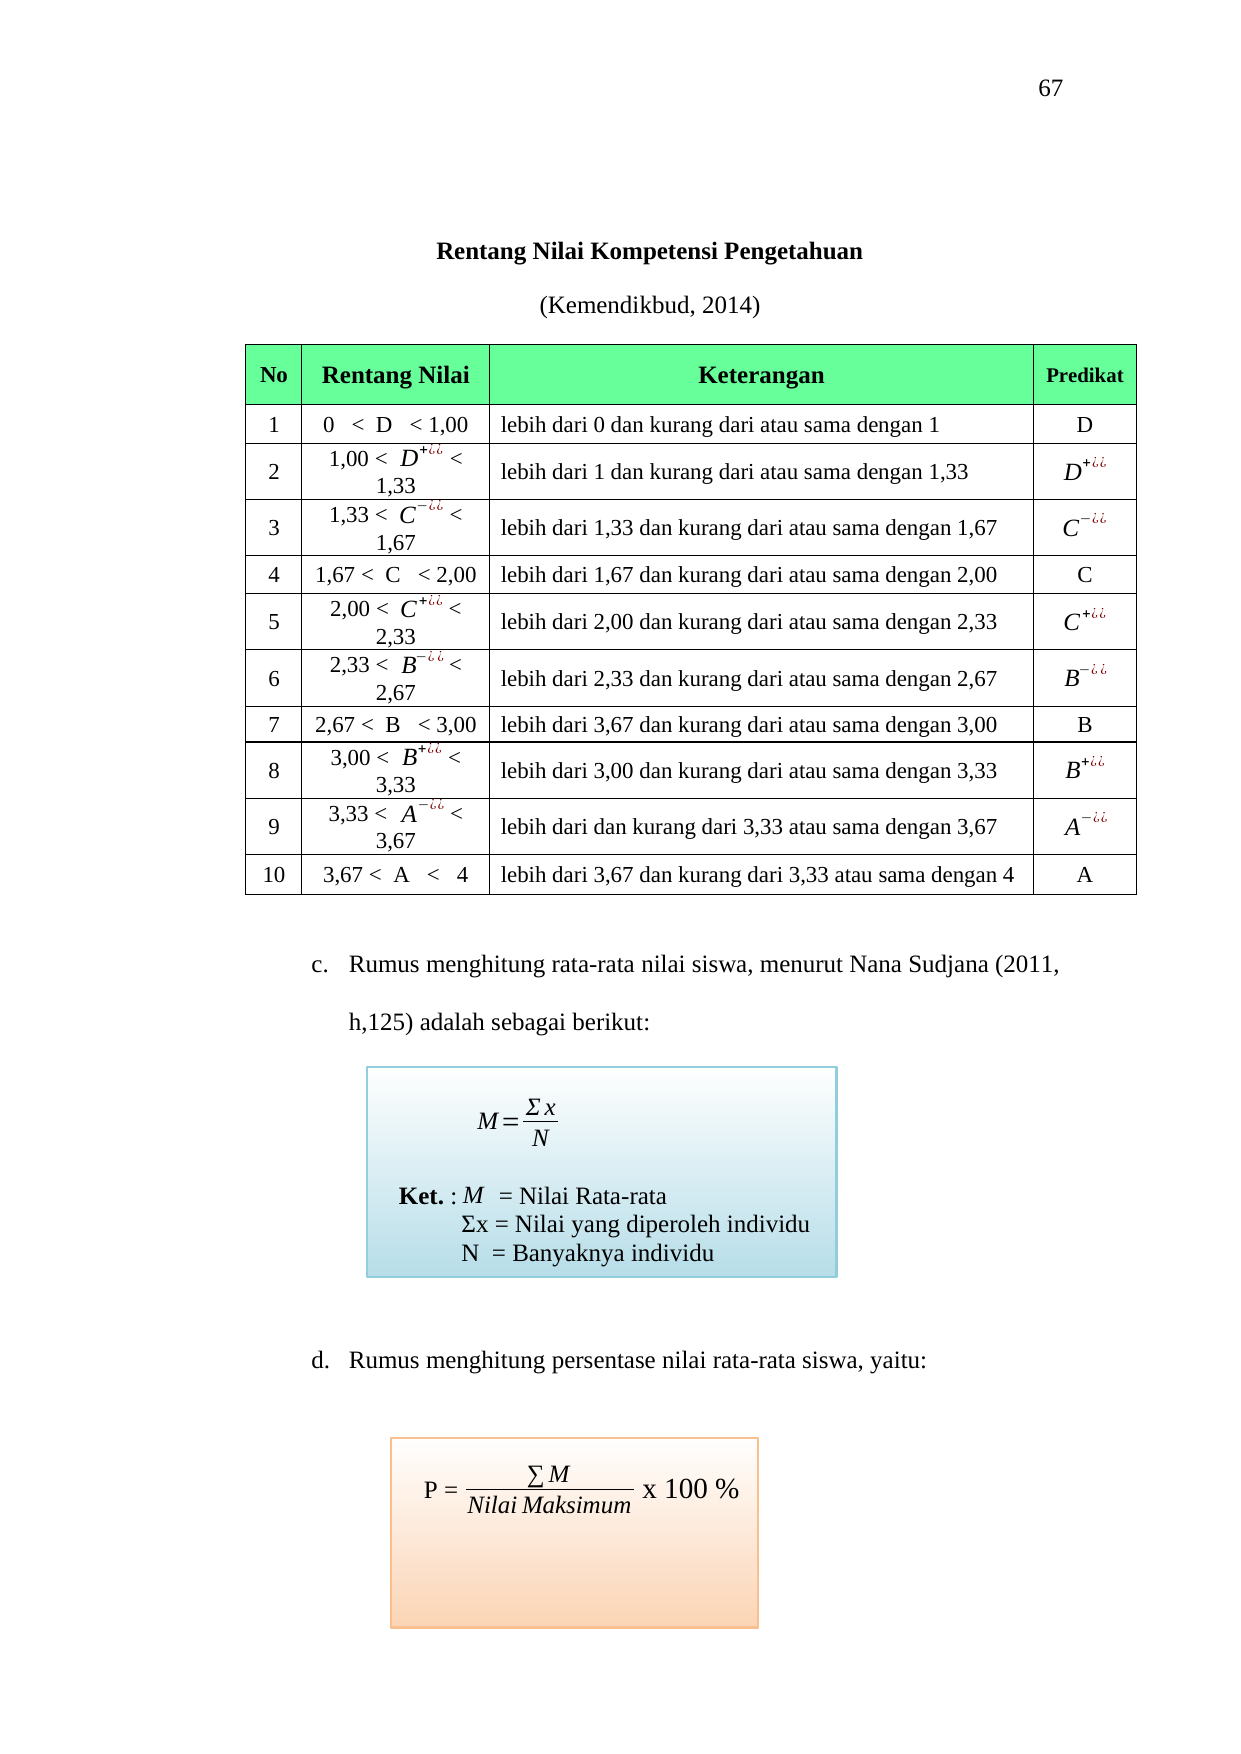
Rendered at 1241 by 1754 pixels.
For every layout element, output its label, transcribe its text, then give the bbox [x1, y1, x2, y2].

table_cell 3,67 < A < 4 [302, 855, 489, 894]
list Rumus menghitung rata-rata nilai siswa, menurut Nana Sudjana (2011, h,125) adalah sebagai berikut: [311, 949, 1063, 1036]
table_cell 10 [246, 855, 301, 894]
text Ket. : = Nilai Rata-rata [236, 1181, 1063, 1209]
table_cell [1034, 444, 1136, 499]
table_cell lebih dari 1,67 dan kurang dari atau sama dengan 2,00 [490, 556, 1033, 593]
table_cell 1,67 < C < 2,00 [302, 556, 489, 593]
text Rentang Nilai Kompetensi Pengetahuan [236, 236, 1063, 265]
table_header Predikat [1034, 345, 1136, 404]
text (Kemendikbud, 2014) [236, 290, 1063, 319]
table_cell [1034, 650, 1136, 706]
table_header No [246, 345, 301, 404]
table_cell 3 [246, 500, 301, 555]
table_cell B [1034, 707, 1136, 741]
table_cell lebih dari 2,00 dan kurang dari atau sama dengan 2,33 [490, 594, 1033, 649]
table_cell lebih dari 3,67 dan kurang dari 3,33 atau sama dengan 4 [490, 855, 1033, 894]
text N = Banyaknya individu [386, 1238, 1063, 1267]
table_cell [1034, 500, 1136, 555]
table_cell lebih dari 0 dan kurang dari atau sama dengan 1 [490, 405, 1033, 442]
table_header Rentang Nilai [302, 345, 489, 404]
table_cell 7 [246, 707, 301, 741]
table_cell 6 [246, 650, 301, 706]
table_cell 2,33 < < 2,67 [302, 650, 489, 706]
text Ʃx = Nilai yang diperoleh individu [386, 1209, 1063, 1238]
table_cell 0 < D < 1,00 [302, 405, 489, 442]
table_cell 5 [246, 594, 301, 649]
table_cell 1,00 < < 1,33 [302, 444, 489, 499]
table_cell A [1034, 855, 1136, 894]
table_cell lebih dari 1,33 dan kurang dari atau sama dengan 1,67 [490, 500, 1033, 555]
text P = x 100 % [349, 1460, 1063, 1519]
table_cell 8 [246, 743, 301, 798]
table_cell 1 [246, 405, 301, 442]
table_cell 1,33 < < 1,67 [302, 500, 489, 555]
table_cell lebih dari dan kurang dari 3,33 atau sama dengan 3,67 [490, 799, 1033, 854]
table_cell [1034, 799, 1136, 854]
table_cell 3,00 < < 3,33 [302, 743, 489, 798]
table_cell C [1034, 556, 1136, 593]
table_cell lebih dari 3,00 dan kurang dari atau sama dengan 3,33 [490, 743, 1033, 798]
table_cell 2,67 < B < 3,00 [302, 707, 489, 741]
table_cell D [1034, 405, 1136, 442]
table_cell 4 [246, 556, 301, 593]
table_cell 2,00 < < 2,33 [302, 594, 489, 649]
table_cell lebih dari 3,67 dan kurang dari atau sama dengan 3,00 [490, 707, 1033, 741]
table_cell [1034, 594, 1136, 649]
table_cell 3,33 < < 3,67 [302, 799, 489, 854]
table_cell [1034, 743, 1136, 798]
table_cell 2 [246, 444, 301, 499]
table_cell lebih dari 2,33 dan kurang dari atau sama dengan 2,67 [490, 650, 1033, 706]
list Rumus menghitung persentase nilai rata-rata siswa, yaitu: [311, 1345, 1063, 1374]
table_cell lebih dari 1 dan kurang dari atau sama dengan 1,33 [490, 444, 1033, 499]
table_header Keterangan [490, 345, 1033, 404]
table_cell 9 [246, 799, 301, 854]
